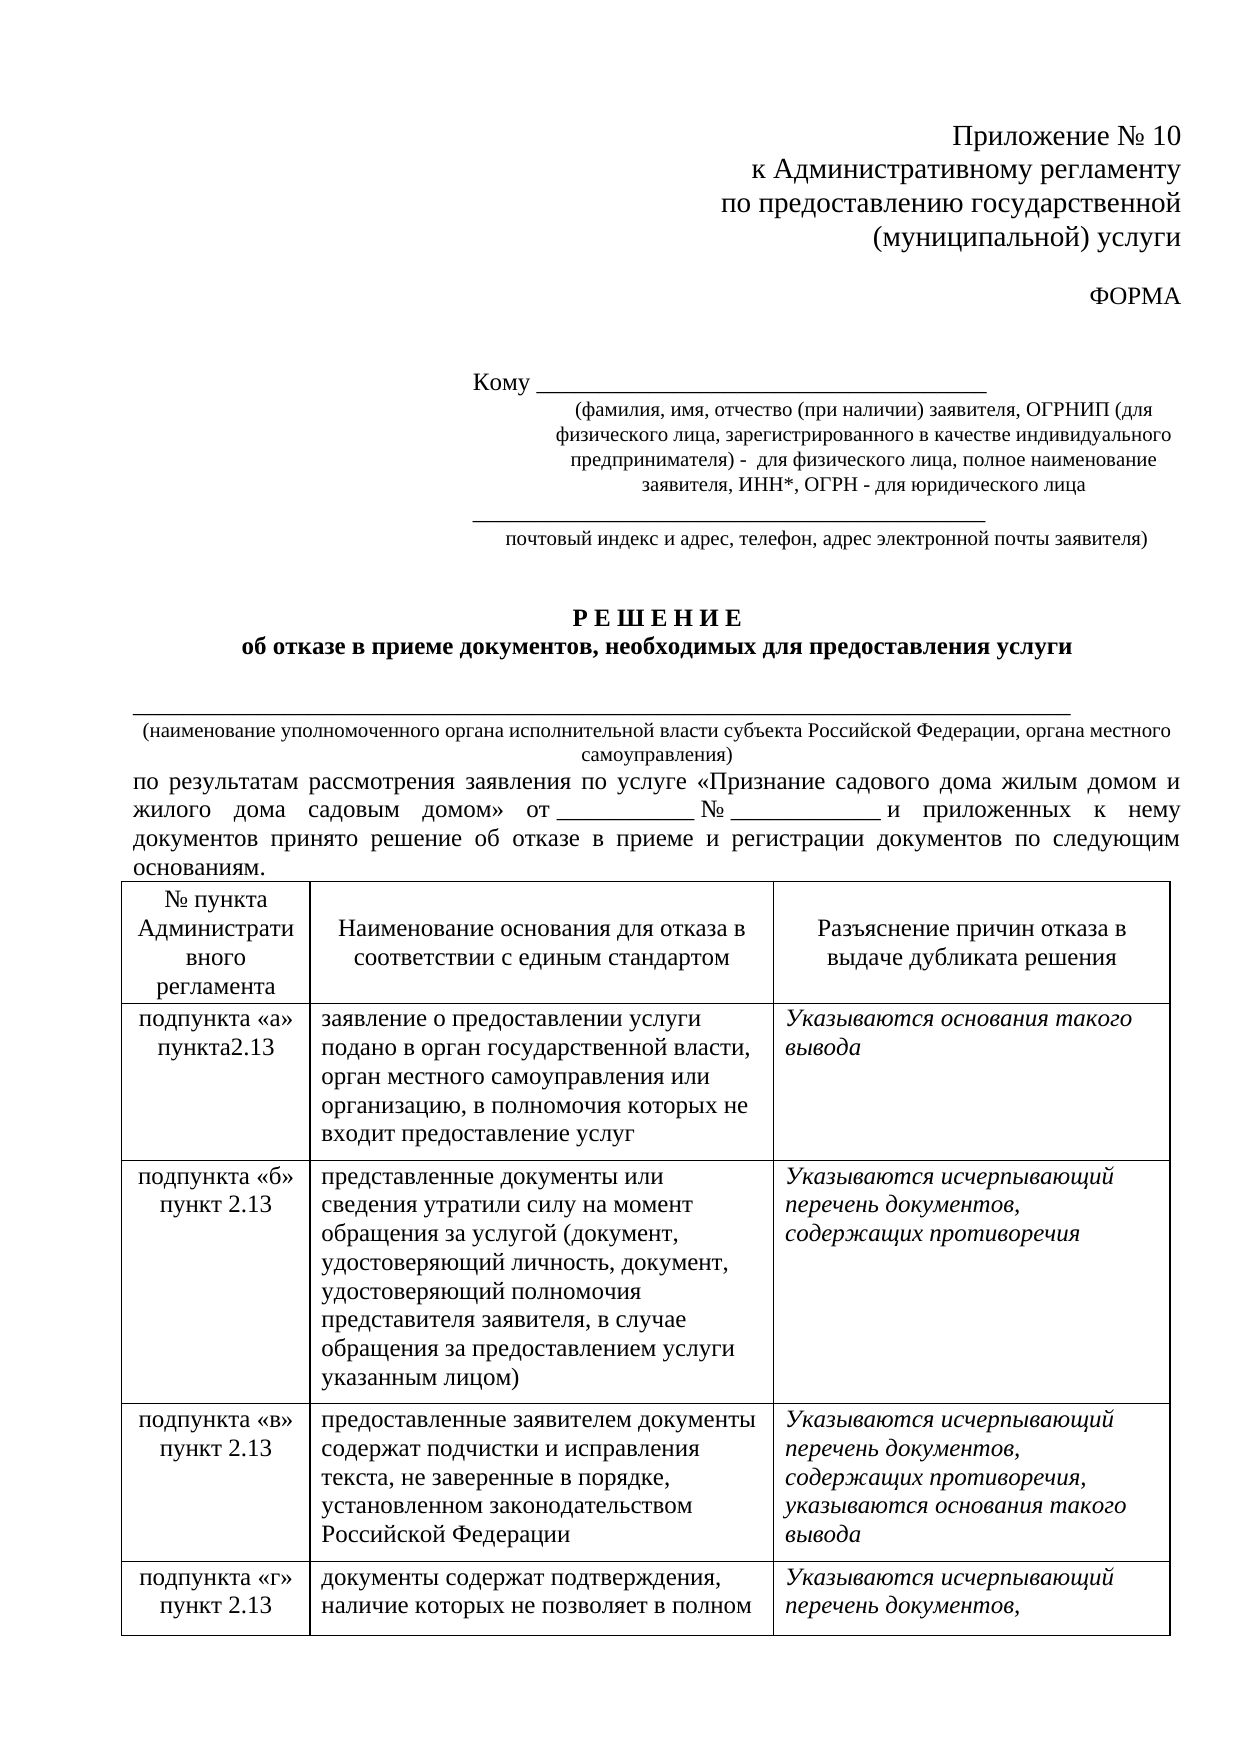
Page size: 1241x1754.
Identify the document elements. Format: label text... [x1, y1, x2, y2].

table_cell представленные документы или сведения утратили силу на момент обращения за услугой (документ, удостоверяющий личность, документ, удостоверяющий полномочия представителя заявителя, в случае обращения за предоставлением услуги указанным лицом) [311, 1161, 773, 1403]
text Р Е Ш Е Н И Е [133, 603, 1181, 631]
text (фамилия, имя, отчество (при наличии) заявителя, ОГРНИП (для физического лица, зарегистрированного в качестве индивидуального предпринимателя) - для физического лица, полное наименование заявителя, ИНН*, ОГРН - для юридического лица [546, 396, 1181, 496]
table_cell Указываются исчерпывающий перечень документов, содержащих противоречия [774, 1161, 1169, 1403]
table_cell Указываются исчерпывающий перечень документов, содержащих противоречия, указываются основания такого вывода [774, 1404, 1169, 1561]
table_header № пункта Административного регламента [122, 882, 309, 1002]
text Приложение № 10 [133, 118, 1181, 152]
table_cell подпункта «г» пункт 2.13 [122, 1562, 309, 1635]
table_header Наименование основания для отказа в соответствии с единым стандартом [311, 882, 773, 1002]
text по результатам рассмотрения заявления по услуге «Признание садового дома жилым домом и жилого дома садовым домом» от ___________ № ____________ и приложенных к нему документов принято решение об отказе в приеме и регистрации документов по следующим основаниям. [133, 766, 1181, 881]
text _________________________________________ [473, 496, 1181, 525]
table_cell предоставленные заявителем документы содержат подчистки и исправления текста, не заверенные в порядке, установленном законодательством Российской Федерации [311, 1404, 773, 1561]
text об отказе в приеме документов, необходимых для предоставления услуги [133, 631, 1181, 660]
table_cell Указываются основания такого вывода [774, 1004, 1169, 1160]
text Кому ____________________________________ [473, 367, 1181, 396]
text (наименование уполномоченного органа исполнительной власти субъекта Российской Федерации, органа местного самоуправления) [133, 718, 1181, 766]
text ФОРМА [487, 281, 1181, 310]
table_cell подпункта «а» пункта2.13 [122, 1004, 309, 1160]
table_cell заявление о предоставлении услуги подано в орган государственной власти, орган местного самоуправления или организацию, в полномочия которых не входит предоставление услуг [311, 1004, 773, 1160]
table_header Разъяснение причин отказа в выдаче дубликата решения [774, 882, 1169, 1002]
table_cell подпункта «б» пункт 2.13 [122, 1161, 309, 1403]
table_cell Указываются исчерпывающий перечень документов, содержащих противоречия, указываются основания такого вывода [774, 1562, 1169, 1635]
text ___________________________________________________________________________ [133, 689, 1181, 718]
table_cell подпункта «в» пункт 2.13 [122, 1404, 309, 1561]
text почтовый индекс и адрес, телефон, адрес электронной почты заявителя) [473, 525, 1181, 550]
text по предоставлению государственной [546, 185, 1181, 219]
text (муниципальной) услуги [546, 219, 1181, 252]
text к Административному регламенту [546, 152, 1181, 185]
